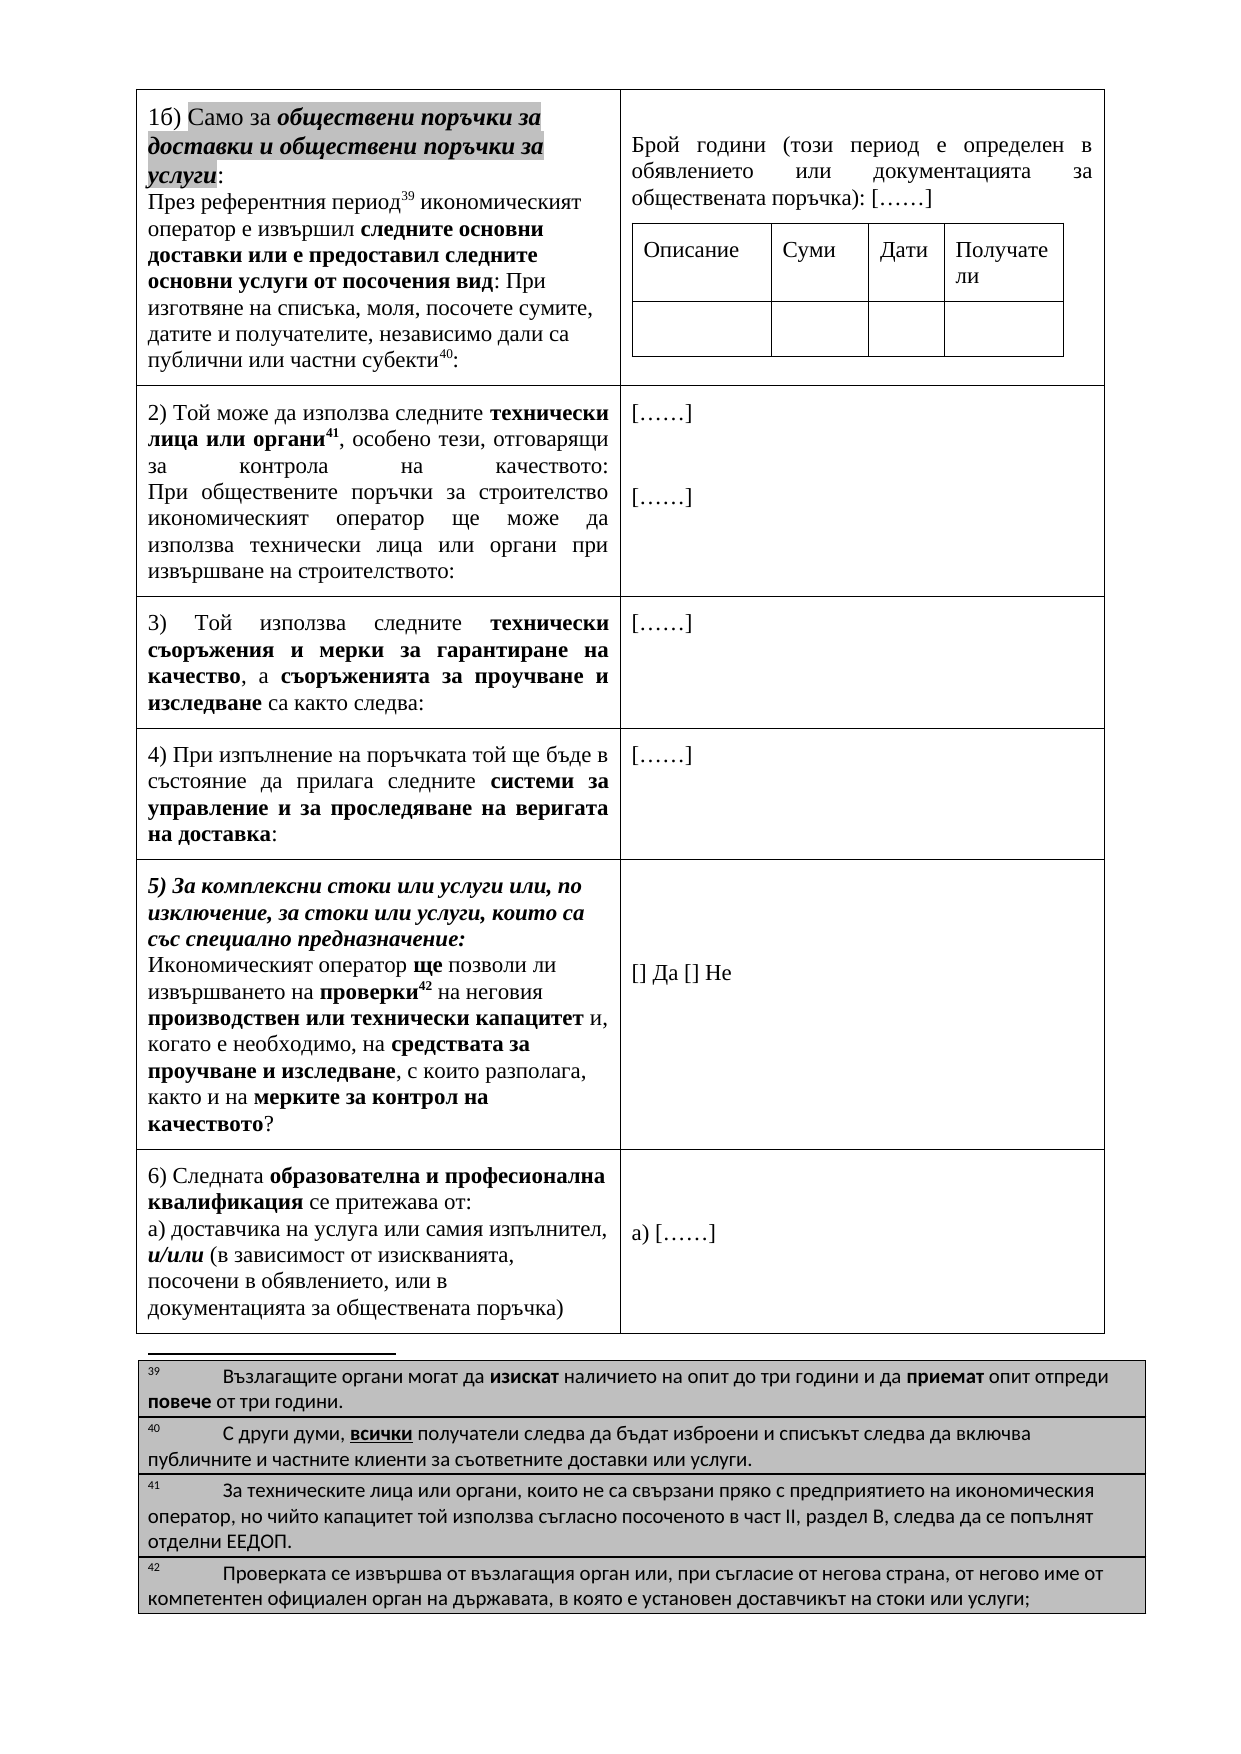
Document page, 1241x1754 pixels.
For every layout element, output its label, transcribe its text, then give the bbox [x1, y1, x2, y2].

table_cell 2) Той може да използва следните технически лица или органи, особено тези, отговарящи за контрола на качеството: При обществените поръчки за строителство икономическият оператор ще може да използва технически лица или органи при извършване на строителството: [137, 386, 620, 596]
table_cell Брой години (този период е определен в обявлението или документацията за обществената поръчка): [……] [621, 90, 1104, 385]
table_cell a) [……] б) [……] [621, 1150, 1104, 1333]
table_cell 1б) Само за обществени поръчки за доставки и обществени поръчки за услуги: През референтния период икономическият оператор е извършил следните основни доставки или е предоставил следните основни услуги от посочения вид: При изготвяне на списъка, моля, посочете сумите, датите и получателите, независимо дали са публични или частни субекти: [137, 90, 620, 385]
table_cell 3) Той използва следните технически съоръжения и мерки за гарантиране на качество, а съоръженията за проучване и изследване са както следва: [137, 597, 620, 727]
table_cell [……] [621, 729, 1104, 859]
table_cell [] Да [] Не [621, 860, 1104, 1148]
table_cell 4) При изпълнение на поръчката той ще бъде в състояние да прилага следните системи за управление и за проследяване на веригата на доставка: [137, 729, 620, 859]
table_cell [……] [621, 597, 1104, 727]
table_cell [137, 1150, 620, 1333]
table_cell [……] [……] [621, 386, 1104, 596]
table_cell 5) За комплексни стоки или услуги или, по изключение, за стоки или услуги, които са със специално предназначение: Икономическият оператор ще позволи ли извършването на проверки на неговия производствен или технически капацитет и, когато е необходимо, на средствата за проучване и изследване, с които разполага, както и на мерките за контрол на качеството? [137, 860, 620, 1148]
